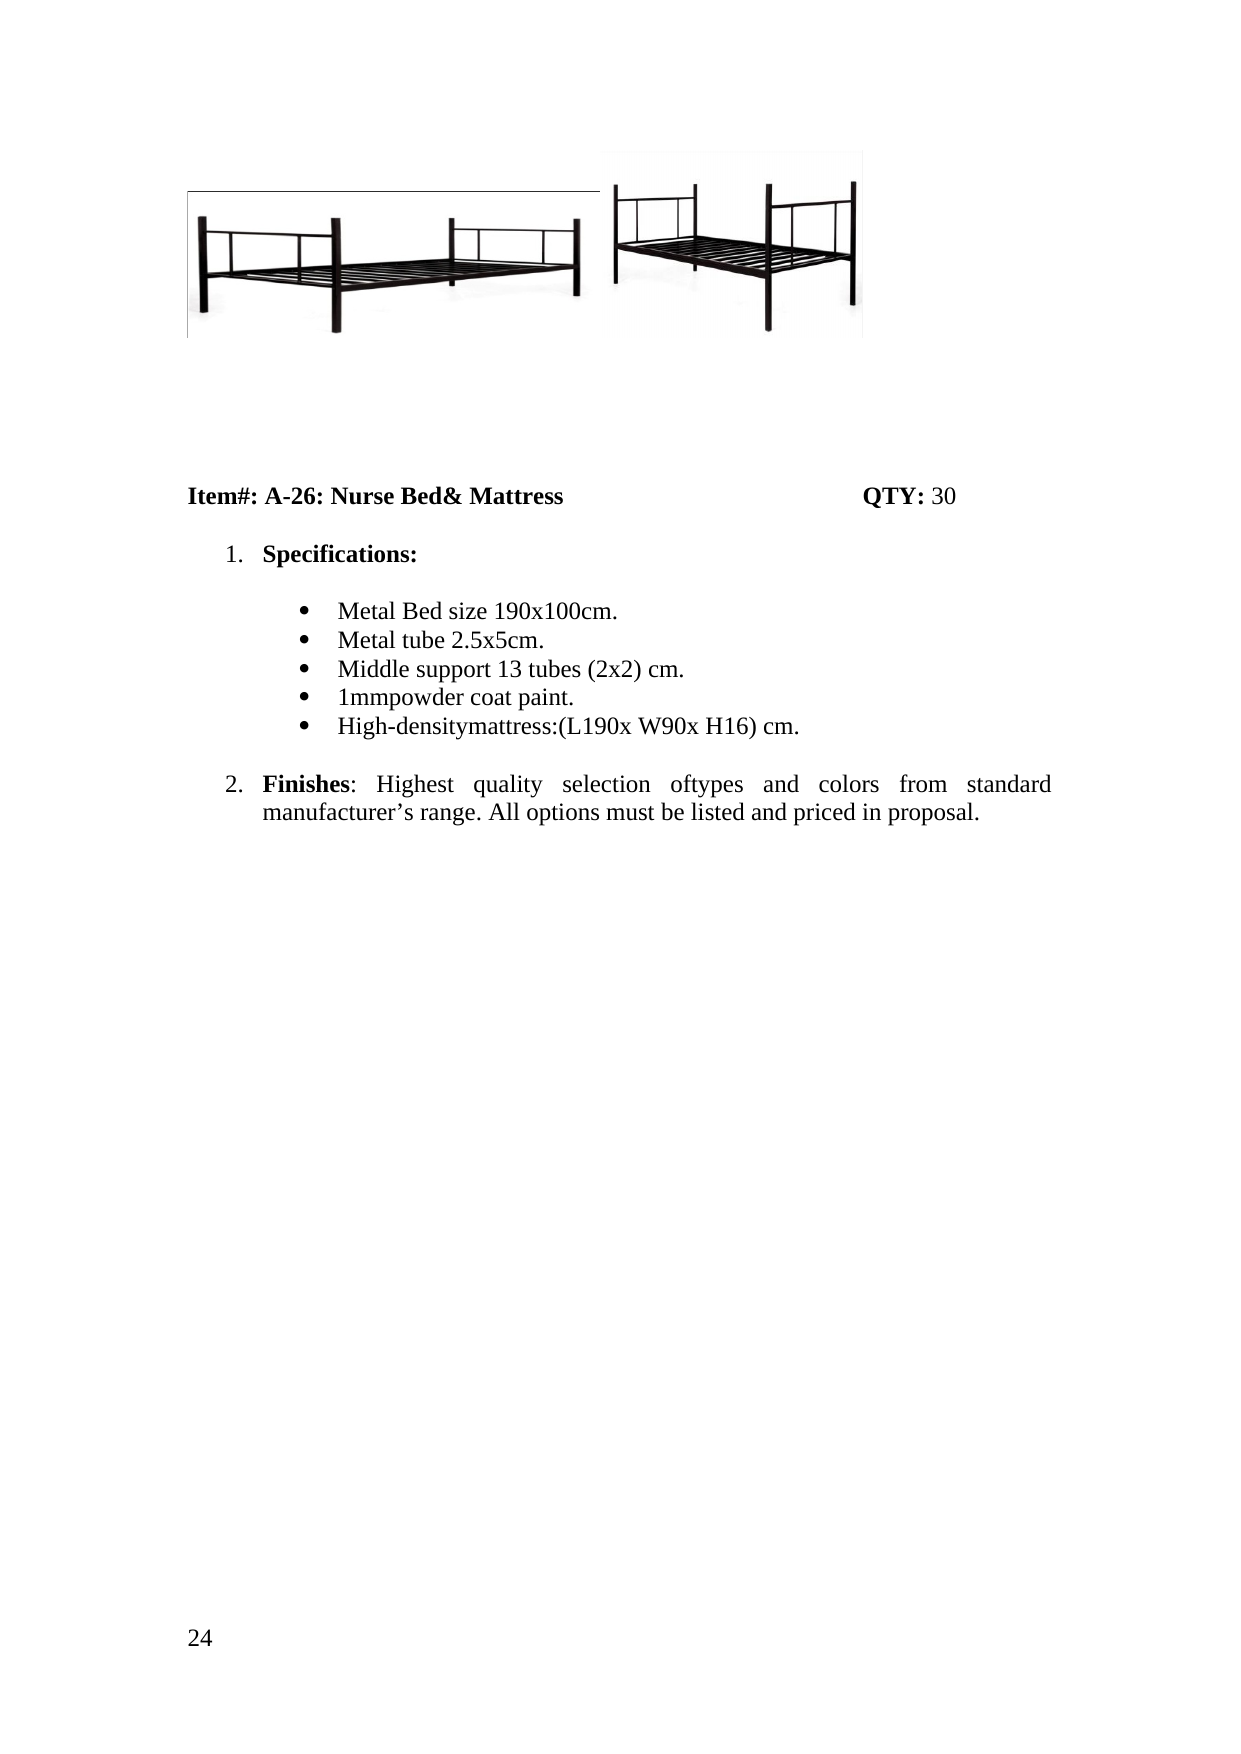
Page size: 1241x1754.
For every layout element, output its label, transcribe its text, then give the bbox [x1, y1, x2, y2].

list Specifications: [225, 539, 1053, 567]
text Item#: A-26: Nurse Bed& Mattress QTY: 30 [187, 481, 1053, 510]
picture [187, 150, 863, 338]
list Finishes: Highest quality selection oftypes and colors from standard manufacturer’s range. All options must be listed and priced in proposal. [225, 769, 1053, 826]
list Metal Bed size 190x100cm. [300, 596, 1053, 625]
list Middle support 13 tubes (2x2) cm. [300, 654, 1053, 682]
list High-densitymattress:(L190x W90x H16) cm. [300, 711, 1053, 740]
list Metal tube 2.5x5cm. [300, 625, 1053, 654]
list 1mmpowder coat paint. [300, 682, 1053, 711]
